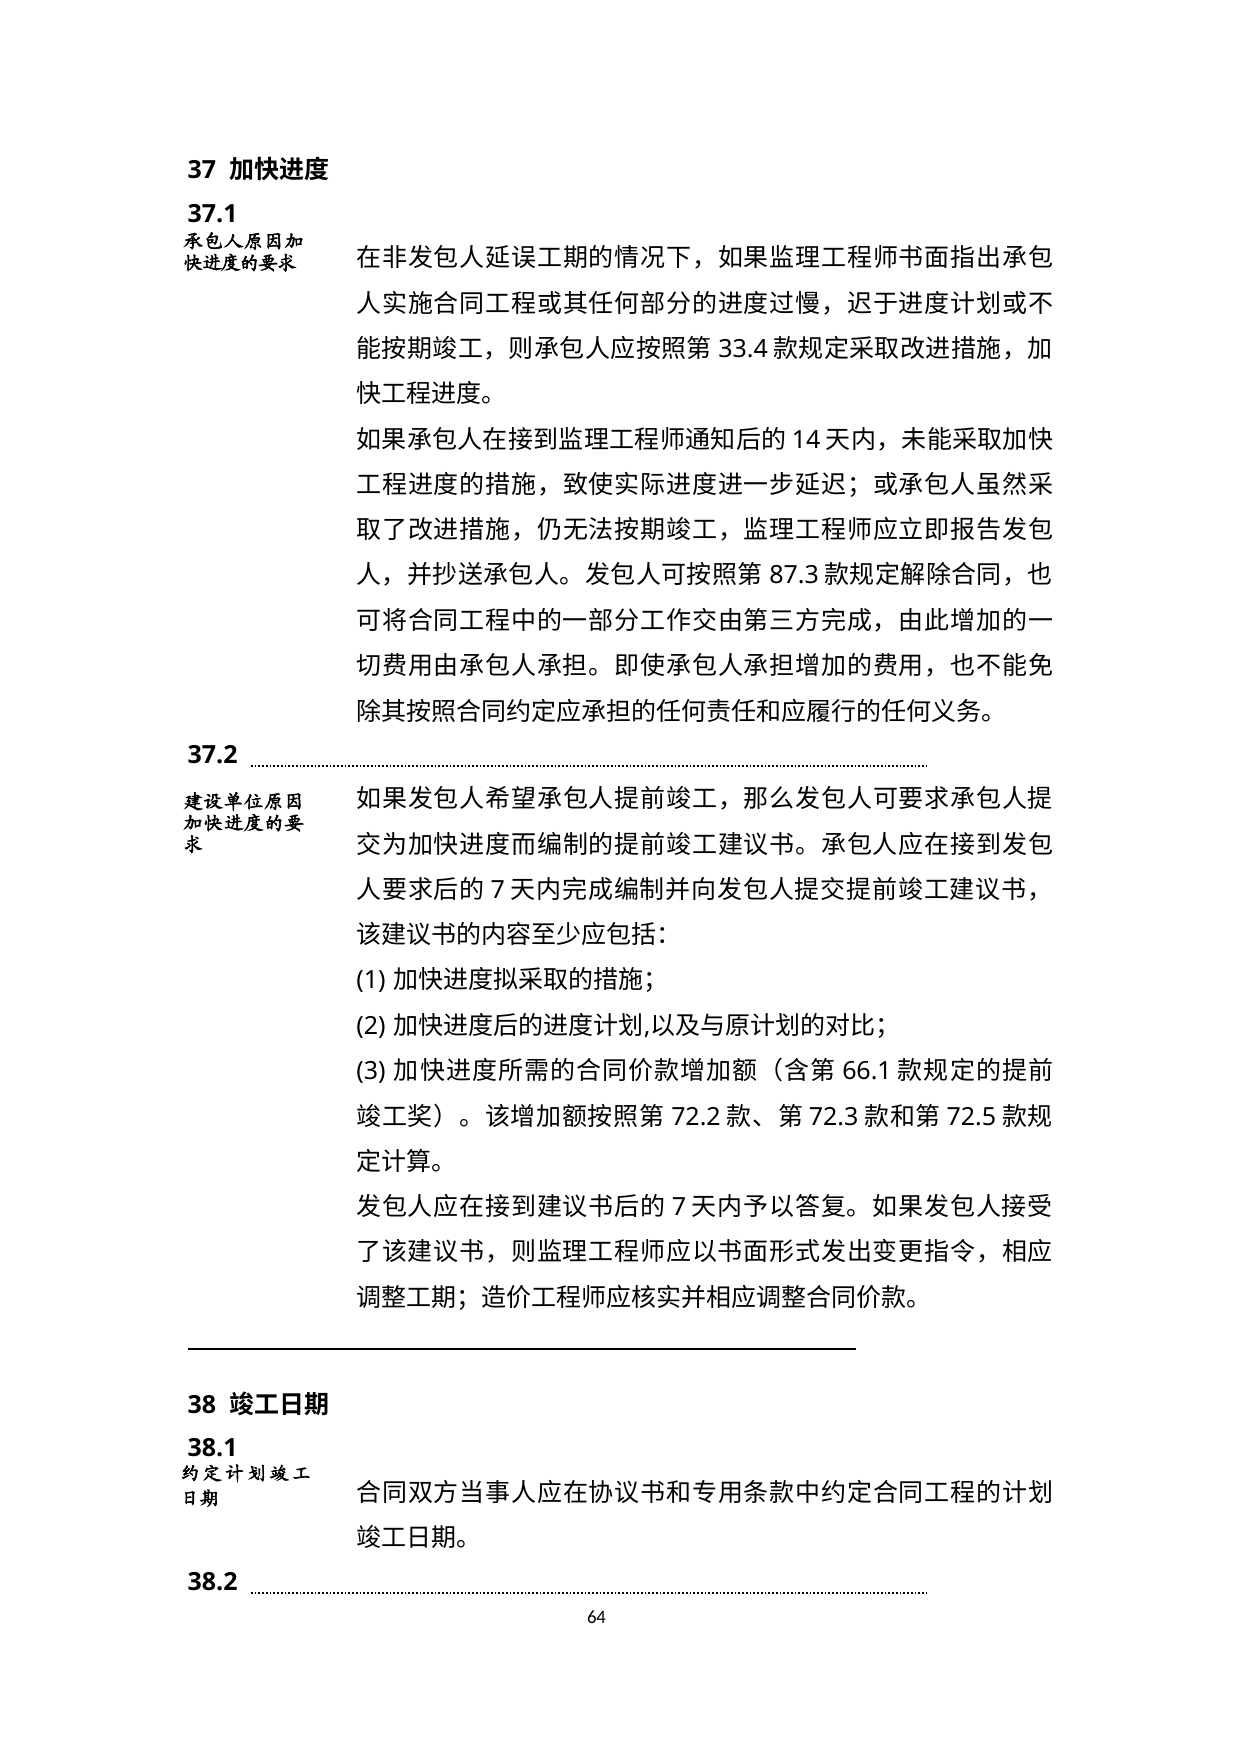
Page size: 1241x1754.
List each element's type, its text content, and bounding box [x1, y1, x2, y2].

text 如果承包人在接到监理工程师通知后的14天内，未能采取加快工程进度的措施，致使实际进度进一步延迟；或承包人虽然采取了改进措施，仍无法按期竣工，监理工程师应立即报告发包人，并抄送承包人。发包人可按照第87.3款规定解除合同，也可将合同工程中的一部分工作交由第三方完成，由此增加的一切费用由承包人承担。即使承包人承担增加的费用，也不能免除其按照合同约定应承担的任何责任和应履行的任何义务。 [356, 419, 1053, 727]
list 加快进度拟采取的措施； [356, 960, 1053, 996]
text 38.2 [187, 1563, 1053, 1597]
list 加快进度后的进度计划,以及与原计划的对比； [356, 1005, 1053, 1042]
text 在非发包人延误工期的情况下，如果监理工程师书面指出承包人实施合同工程或其任何部分的进度过慢，迟于进度计划或不能按期竣工，则承包人应按照第33.4款规定采取改进措施，加快工程进度。 [356, 238, 1053, 410]
text 如果发包人希望承包人提前竣工，那么发包人可要求承包人提交为加快进度而编制的提前竣工建议书。承包人应在接到发包人要求后的7天内完成编制并向发包人提交提前竣工建议书，该建议书的内容至少应包括： [356, 779, 1053, 951]
text 38.1 [187, 1430, 1053, 1464]
text 38 竣工日期 [187, 1385, 1053, 1421]
text 37.2 [187, 736, 1053, 770]
text 发包人应在接到建议书后的7天内予以答复。如果发包人接受了该建议书，则监理工程师应以书面形式发出变更指令，相应调整工期；造价工程师应核实并相应调整合同价款。 [356, 1187, 1053, 1313]
text 37 加快进度 [187, 150, 1053, 186]
text 37.1 [187, 195, 1053, 229]
list 加快进度所需的合同价款增加额（含第66.1款规定的提前竣工奖）。该增加额按照第72.2款、第72.3款和第72.5款规定计算。 [356, 1051, 1053, 1177]
text 合同双方当事人应在协议书和专用条款中约定合同工程的计划竣工日期。 [356, 1472, 1053, 1554]
